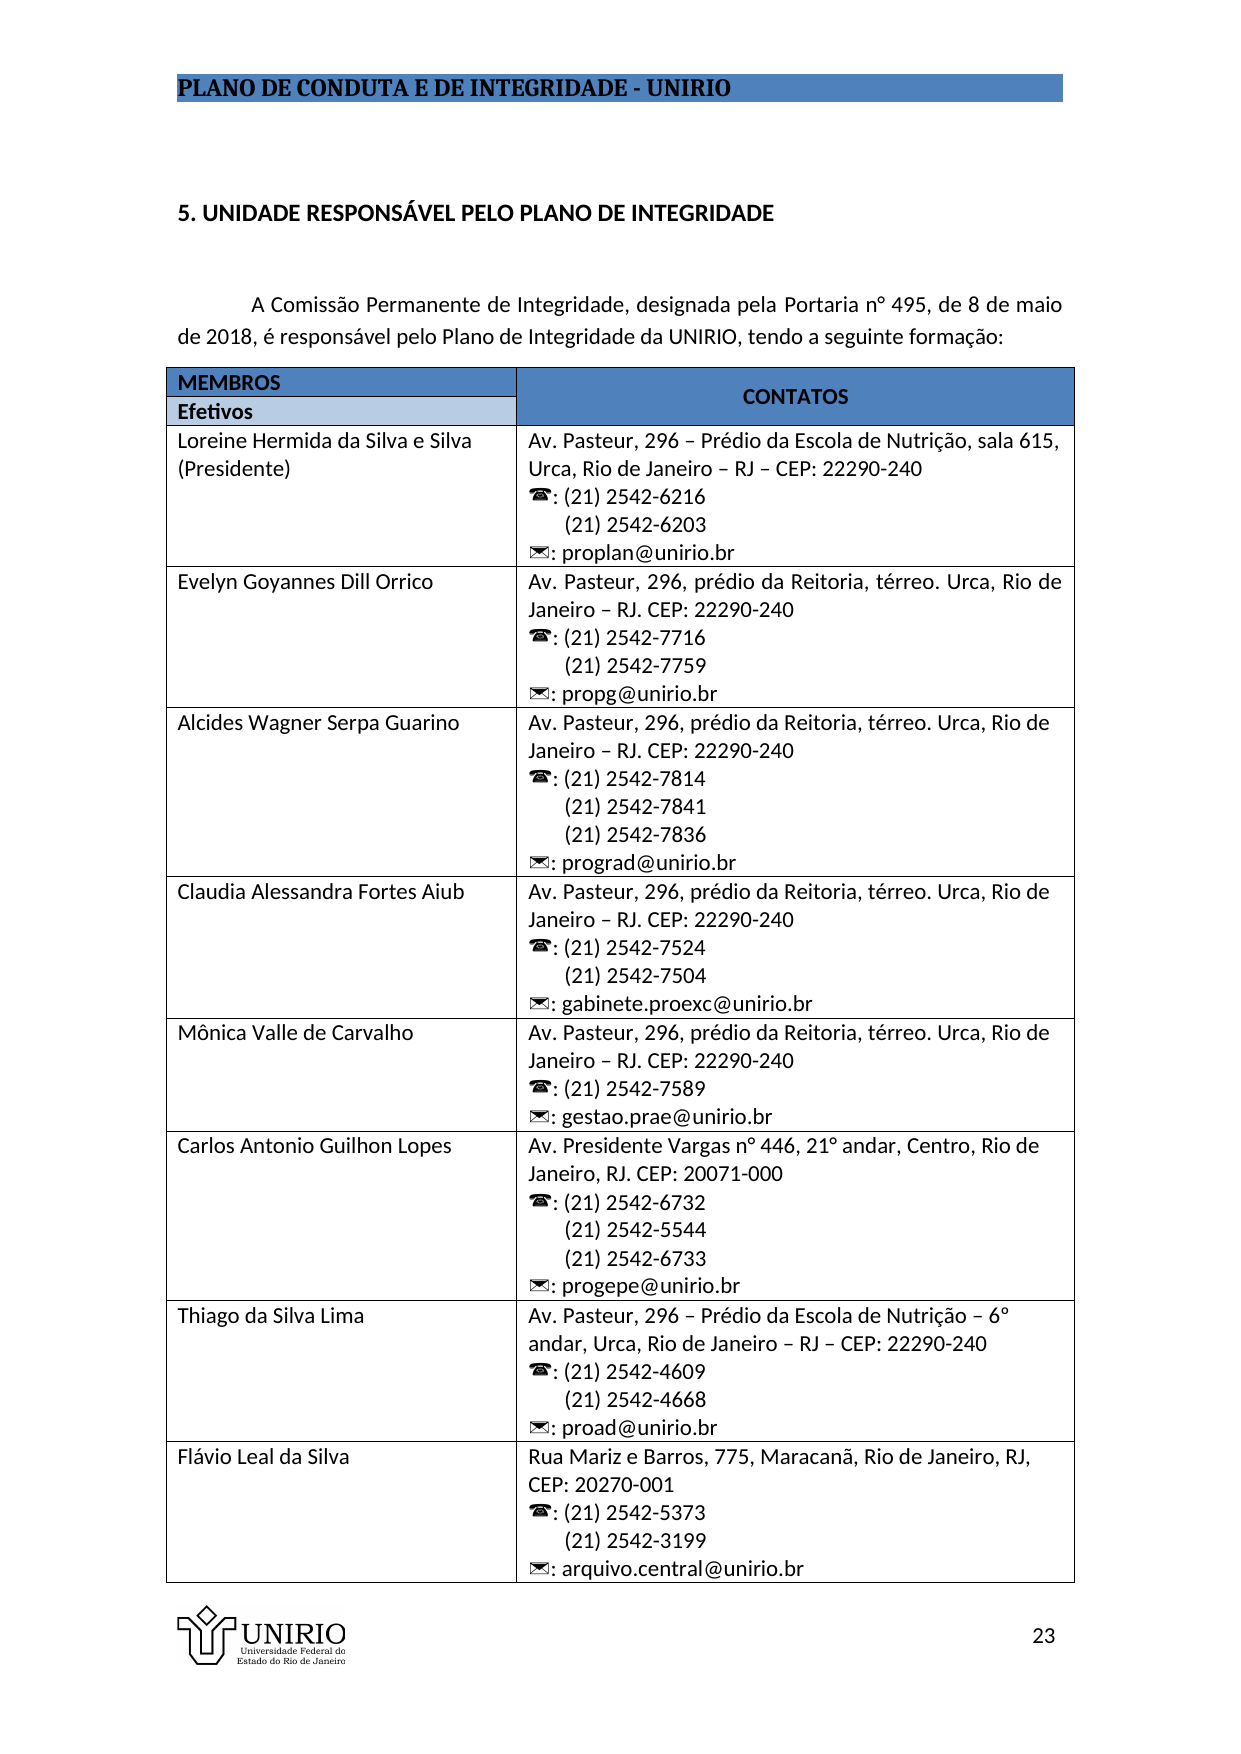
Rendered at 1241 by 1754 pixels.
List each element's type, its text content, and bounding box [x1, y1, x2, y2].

table_cell Loreine Hermida da Silva e Silva (Presidente) [167, 426, 516, 566]
table_cell Efetivos [167, 397, 516, 425]
text A Comissão Permanente de Integridade, designada pela Portaria n° 495, de 8 de maio de 2018, é responsável pelo Plano de Integridade da UNIRIO, tendo a seguinte formação: [177, 290, 1063, 350]
table_cell Claudia Alessandra Fortes Aiub [167, 877, 516, 1017]
table_cell Thiago da Silva Lima [167, 1301, 516, 1441]
table_cell Av. Pasteur, 296 – Prédio da Escola de Nutrição – 6º andar, Urca, Rio de Janeiro – RJ – CEP: 22290-240 : (21) 2542-4609 (21) 2542-4668 : proad@unirio.br [517, 1301, 1074, 1441]
table_cell Carlos Antonio Guilhon Lopes [167, 1132, 516, 1300]
table_cell Av. Pasteur, 296, prédio da Reitoria, térreo. Urca, Rio de Janeiro – RJ. CEP: 22290-240 : (21) 2542-7814 (21) 2542-7841 (21) 2542-7836 : prograd@unirio.br [517, 708, 1074, 876]
table_cell Evelyn Goyannes Dill Orrico [167, 567, 516, 707]
table_cell Av. Presidente Vargas n° 446, 21° andar, Centro, Rio de Janeiro, RJ. CEP: 20071-000 : (21) 2542-6732 (21) 2542-5544 (21) 2542-6733 : progepe@unirio.br [517, 1132, 1074, 1300]
subtitle 5. UNIDADE RESPONSÁVEL PELO PLANO DE INTEGRIDADE [177, 198, 1063, 228]
table_header CONTATOS [517, 368, 1074, 425]
picture [177, 1605, 345, 1665]
table_cell Av. Pasteur, 296, prédio da Reitoria, térreo. Urca, Rio de Janeiro – RJ. CEP: 22290-240 : (21) 2542-7524 (21) 2542-7504 : gabinete.proexc@unirio.br [517, 877, 1074, 1017]
table_cell Av. Pasteur, 296 – Prédio da Escola de Nutrição, sala 615, Urca, Rio de Janeiro – RJ – CEP: 22290-240 : (21) 2542-6216 (21) 2542-6203 : proplan@unirio.br [517, 426, 1074, 566]
table_cell Alcides Wagner Serpa Guarino [167, 708, 516, 876]
table_cell Flávio Leal da Silva [167, 1442, 516, 1582]
table_header MEMBROS [167, 368, 516, 396]
table_cell Mônica Valle de Carvalho [167, 1019, 516, 1131]
table_cell Av. Pasteur, 296, prédio da Reitoria, térreo. Urca, Rio de Janeiro – RJ. CEP: 22290-240 : (21) 2542-7589 : gestao.prae@unirio.br [517, 1019, 1074, 1131]
table_cell Rua Mariz e Barros, 775, Maracanã, Rio de Janeiro, RJ, CEP: 20270-001 : (21) 2542-5373 (21) 2542-3199 : arquivo.central@unirio.br [517, 1442, 1074, 1582]
table_cell Av. Pasteur, 296, prédio da Reitoria, térreo. Urca, Rio de Janeiro – RJ. CEP: 22290-240 : (21) 2542-7716 (21) 2542-7759 : propg@unirio.br [517, 567, 1074, 707]
